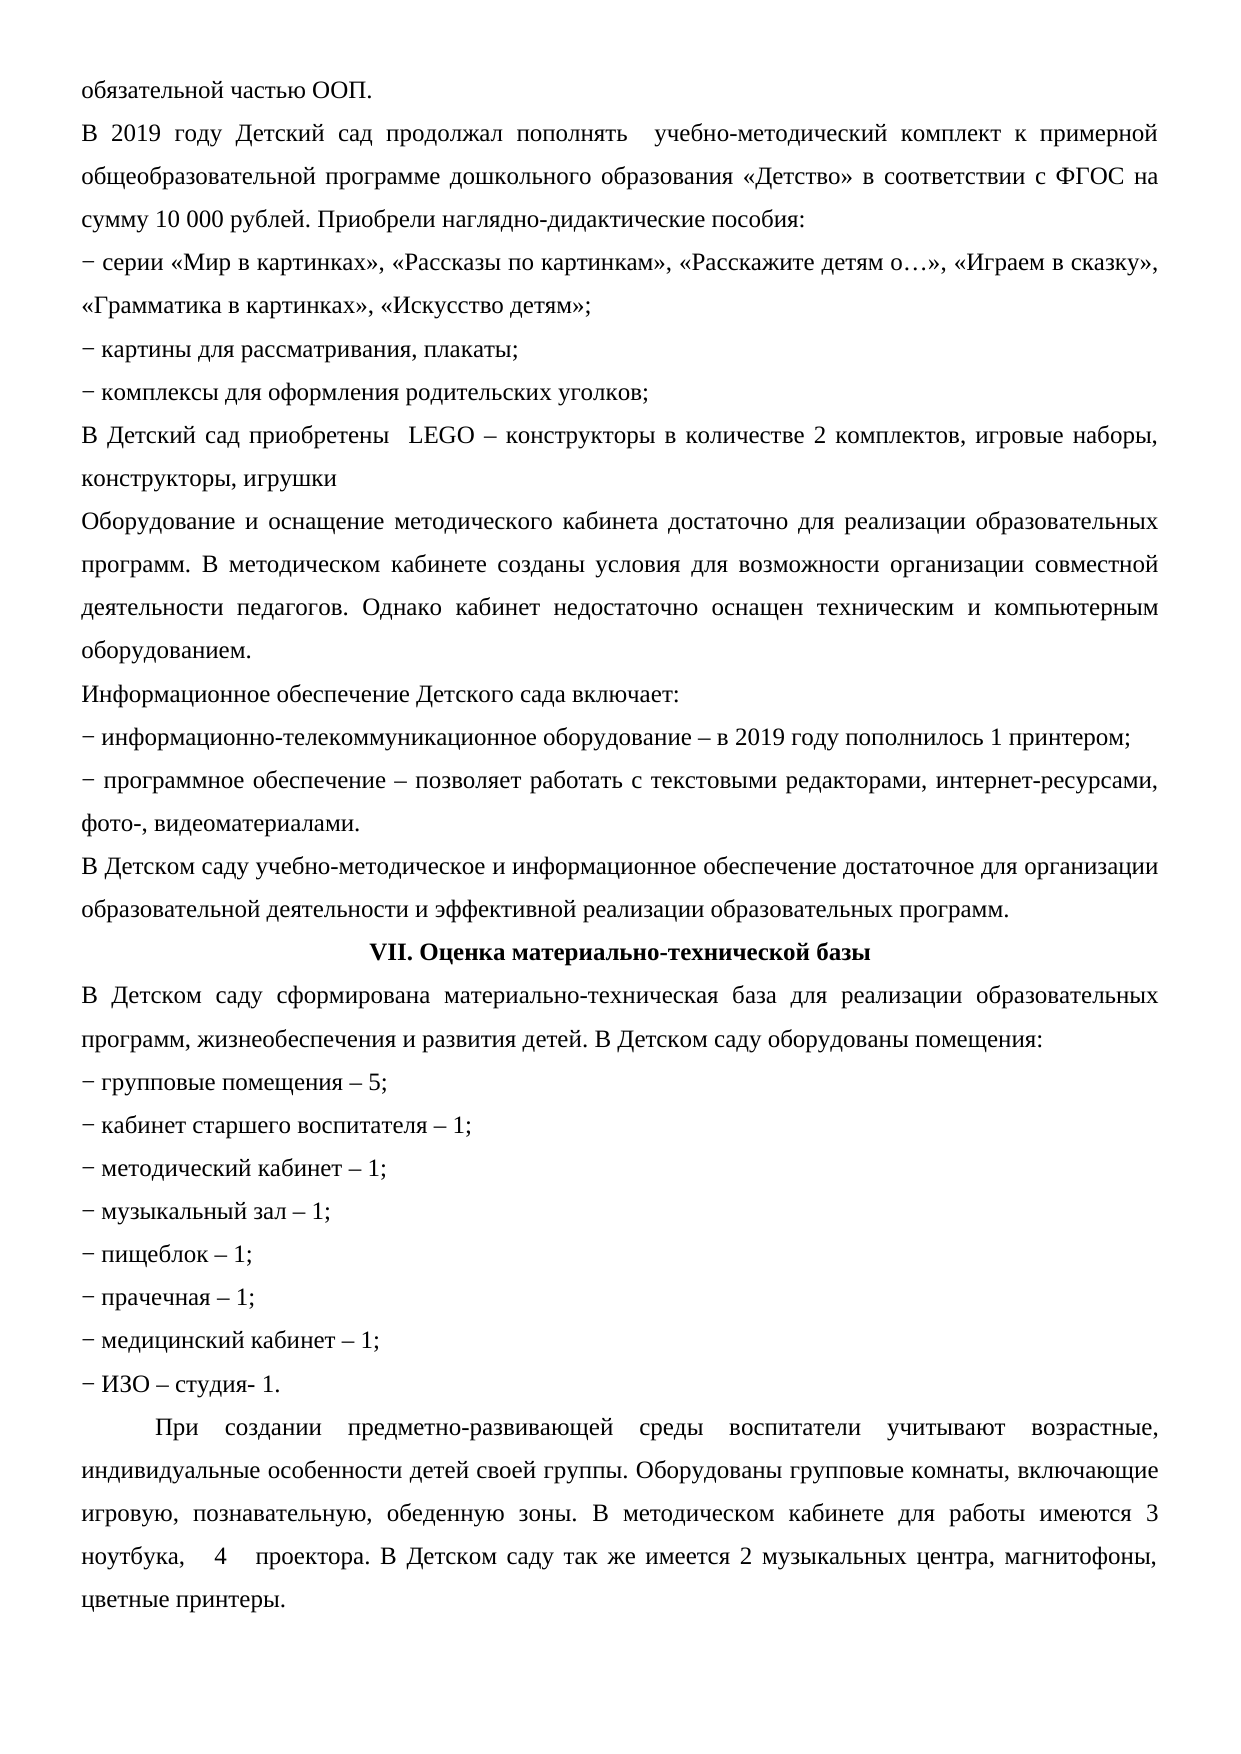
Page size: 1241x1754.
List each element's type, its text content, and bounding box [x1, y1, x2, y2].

text − кабинет старшего воспитателя – 1; [81, 1110, 1159, 1139]
text Информационное обеспечение Детского сада включает: [81, 679, 1159, 707]
text − пищеблок – 1; [81, 1239, 1159, 1268]
text Оборудование и оснащение методического кабинета достаточно для реализации образовательных программ. В методическом кабинете созданы условия для возможности организации совместной деятельности педагогов. Однако кабинет недостаточно оснащен техническим и компьютерным оборудованием. [81, 506, 1159, 664]
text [81, 75, 1159, 104]
text − медицинский кабинет – 1; [81, 1326, 1159, 1354]
text При создании предметно-развивающей среды воспитатели учитывают возрастные, индивидуальные особенности детей своей группы. Оборудованы групповые комнаты, включающие игровую, познавательную, обеденную зоны. В методическом кабинете для работы имеются 3 ноутбука, 4 проектора. В Детском саду так же имеется 2 музыкальных центра, магнитофоны, цветные принтеры. [81, 1412, 1159, 1613]
text В Детском саду учебно-методическое и информационное обеспечение достаточное для организации образовательной деятельности и эффективной реализации образовательных программ. [81, 851, 1159, 923]
text В Детском саду сформирована материально-техническая база для реализации образовательных программ, жизнеобеспечения и развития детей. В Детском саду оборудованы помещения: [81, 981, 1159, 1052]
text − программное обеспечение – позволяет работать с текстовыми редакторами, интернет-ресурсами, фото-, видеоматериалами. [81, 765, 1159, 837]
text VII. Оценка материально-технической базы [81, 937, 1159, 966]
text − ИЗО – студия- 1. [81, 1369, 1159, 1397]
text − прачечная – 1; [81, 1282, 1159, 1311]
text − картины для рассматривания, плакаты; [81, 334, 1159, 362]
text − информационно-телекоммуникационное оборудование – в 2019 году пополнилось 1 принтером; [81, 722, 1159, 751]
text В Детский сад приобретены LEGO – конструкторы в количестве 2 комплектов, игровые наборы, конструкторы, игрушки [81, 420, 1159, 492]
text − методический кабинет – 1; [81, 1153, 1159, 1182]
text − групповые помещения – 5; [81, 1067, 1159, 1096]
text − серии «Мир в картинках», «Рассказы по картинкам», «Расскажите детям о…», «Играем в сказку», «Грамматика в картинках», «Искусство детям»; [81, 247, 1159, 319]
text − музыкальный зал – 1; [81, 1196, 1159, 1225]
text − комплексы для оформления родительских уголков; [81, 377, 1159, 406]
text В 2019 году Детский сад продолжал пополнять учебно-методический комплект к примерной общеобразовательной программе дошкольного образования «Детство» в соответствии с ФГОС на сумму 10 000 рублей. Приобрели наглядно-дидактические пособия: [81, 118, 1159, 233]
